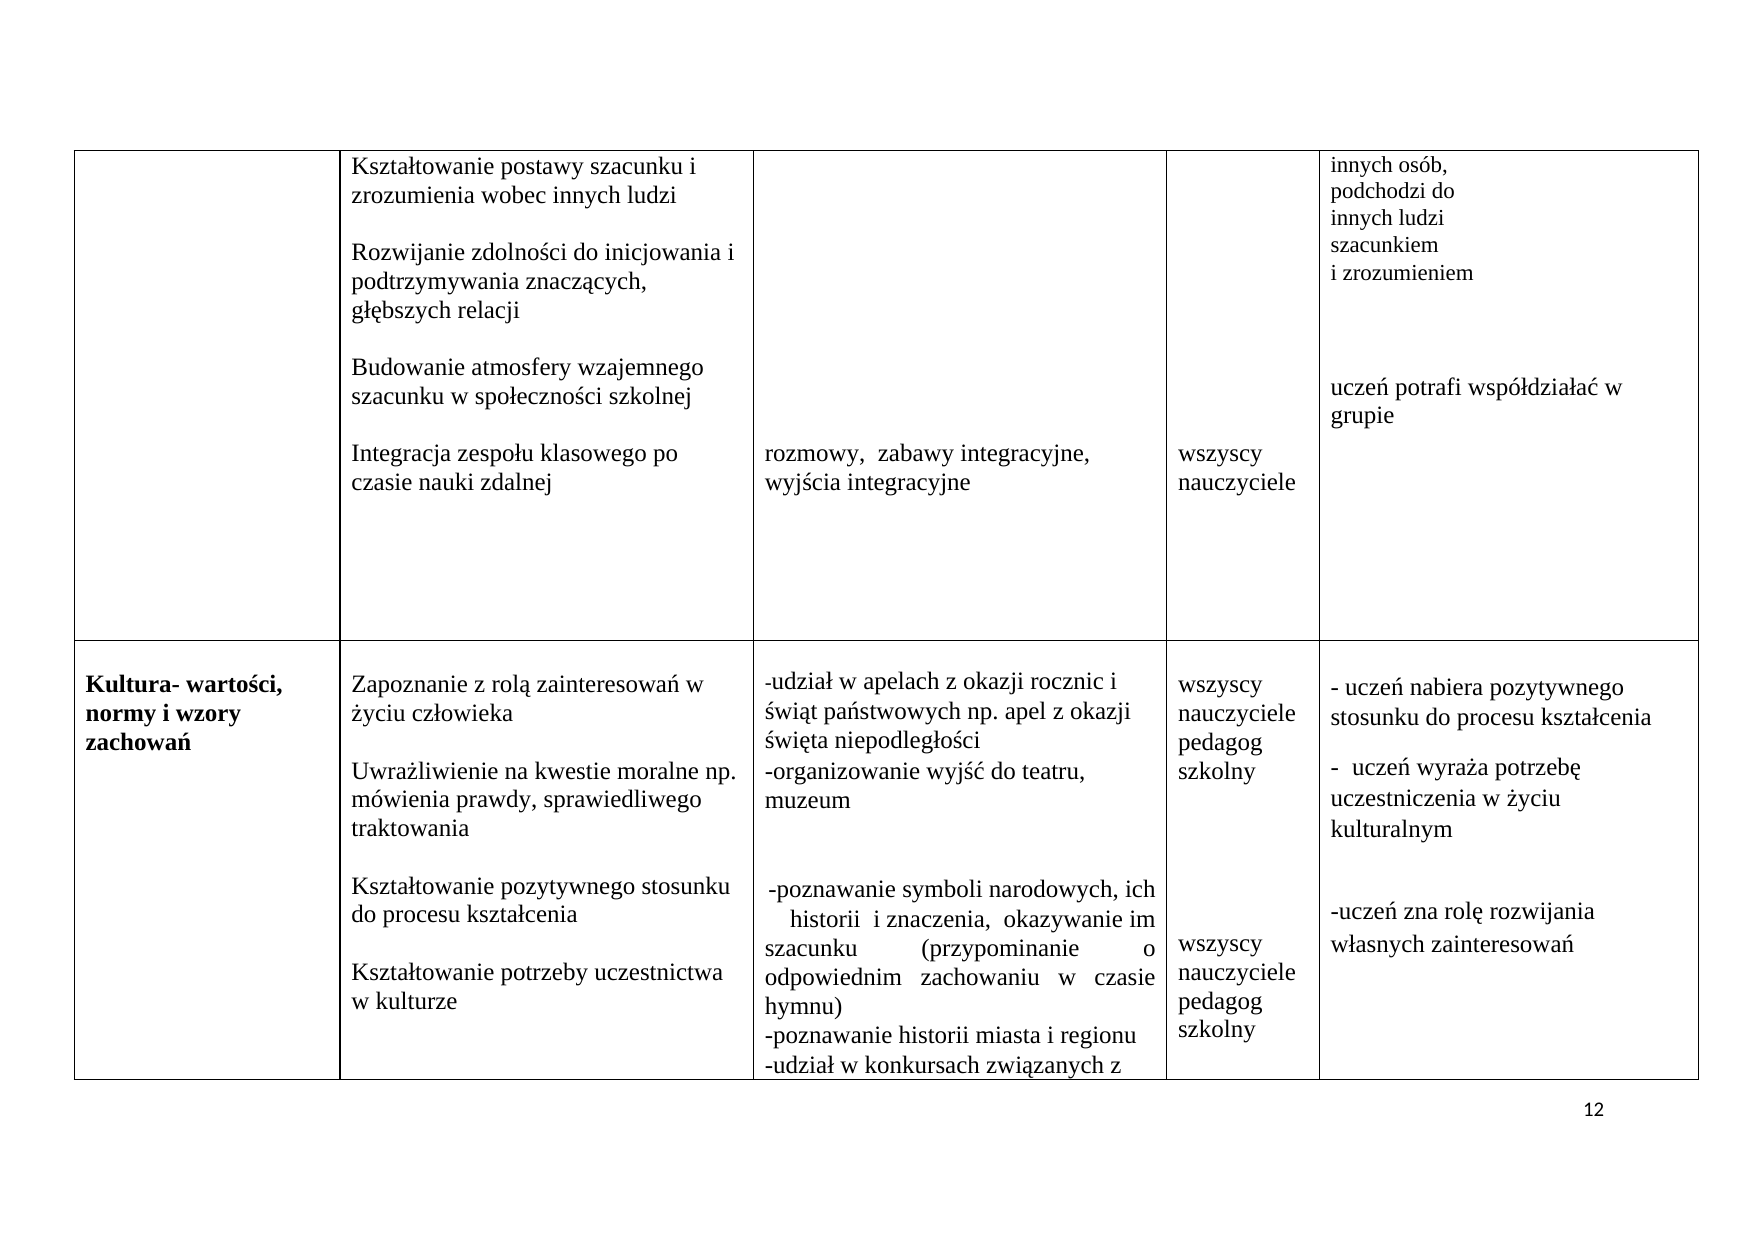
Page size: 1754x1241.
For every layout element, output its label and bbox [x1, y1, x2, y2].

table_cell [1320, 715, 1698, 1089]
table_cell [1167, 151, 1319, 714]
table_cell [75, 715, 339, 1089]
table_cell [1320, 151, 1698, 714]
table_cell [754, 715, 1166, 1089]
table_cell [754, 151, 1166, 714]
table_cell [75, 151, 339, 714]
table_cell [341, 151, 753, 714]
table_cell [1167, 715, 1319, 1089]
table_cell [341, 715, 753, 1089]
